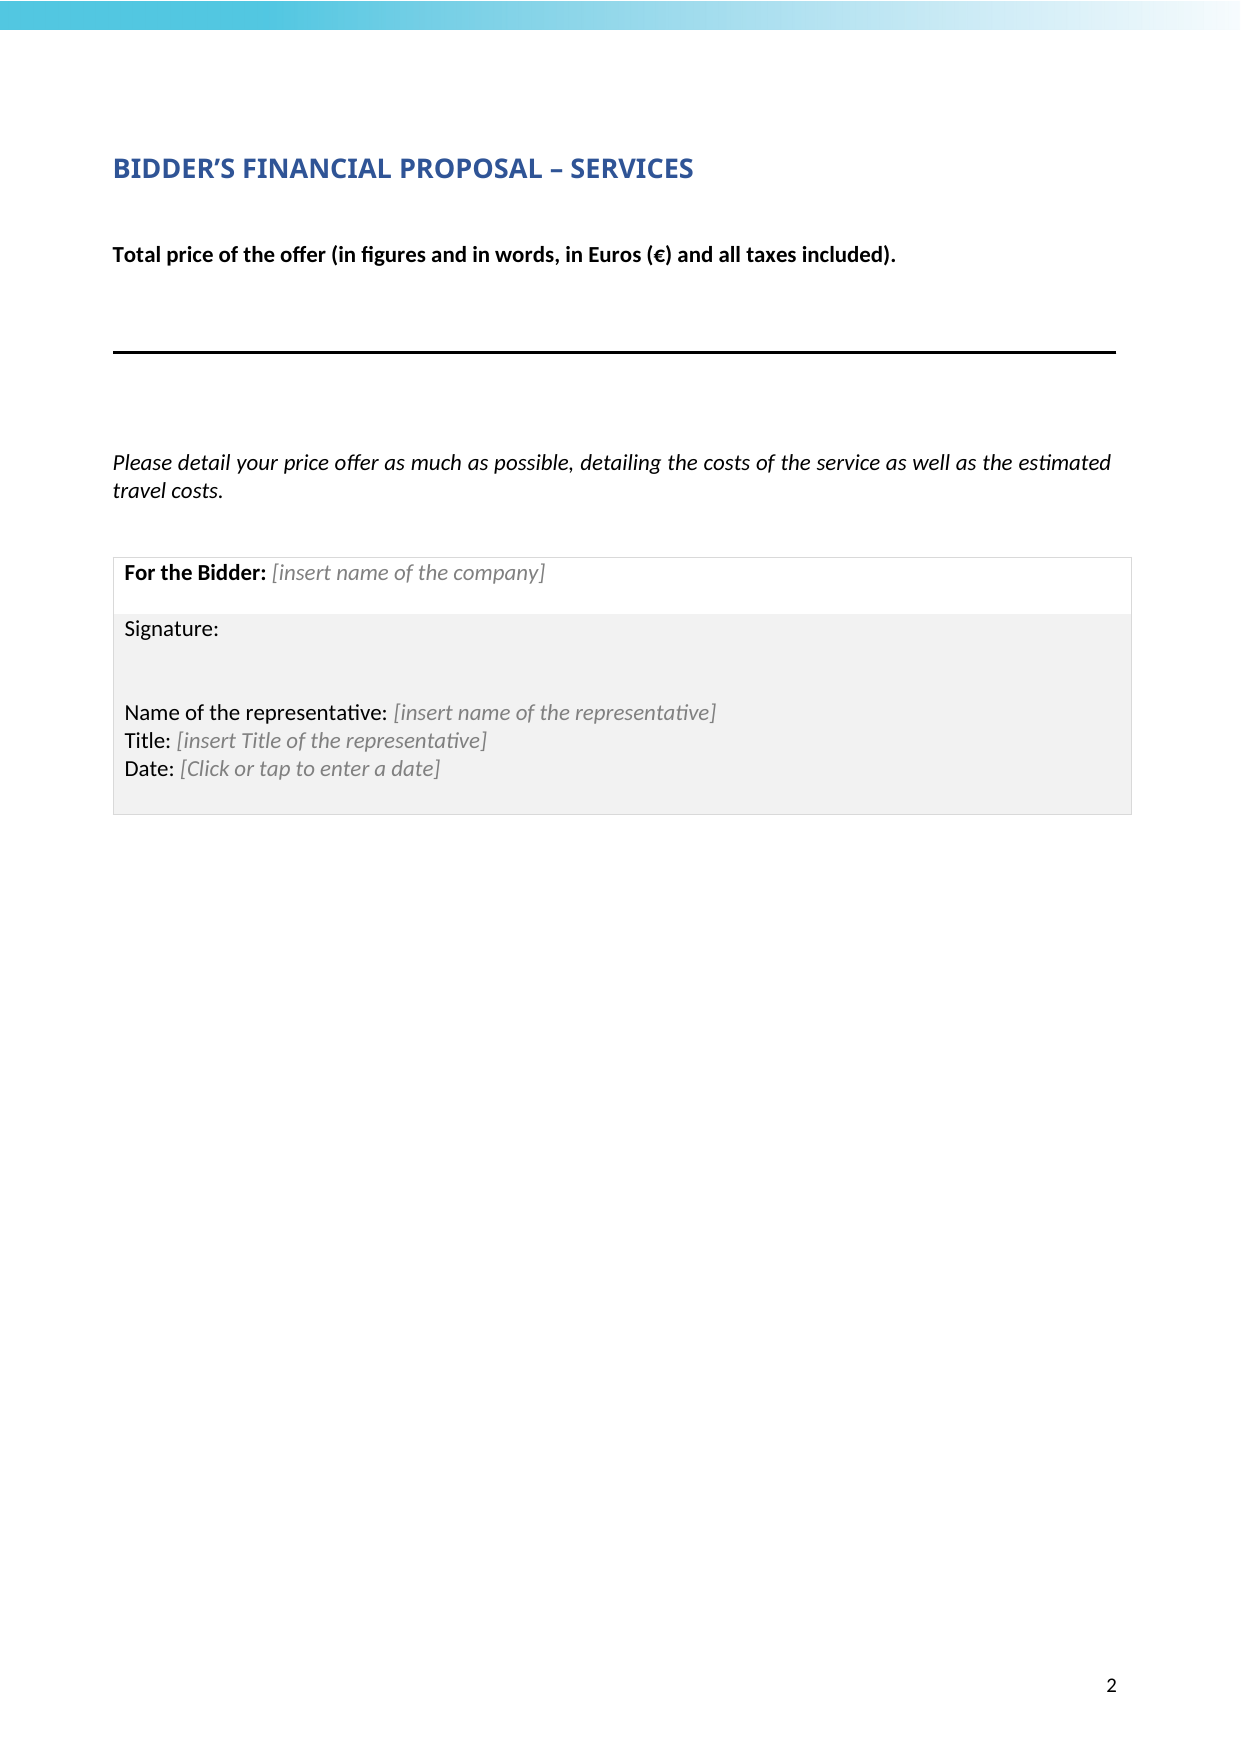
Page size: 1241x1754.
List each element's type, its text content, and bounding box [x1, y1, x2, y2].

picture [0, 1, 1241, 30]
table_cell Name of the representative: Title: [114, 614, 1131, 754]
table_header For the Bidder: [114, 558, 1131, 614]
table_cell Date: [114, 754, 1131, 814]
